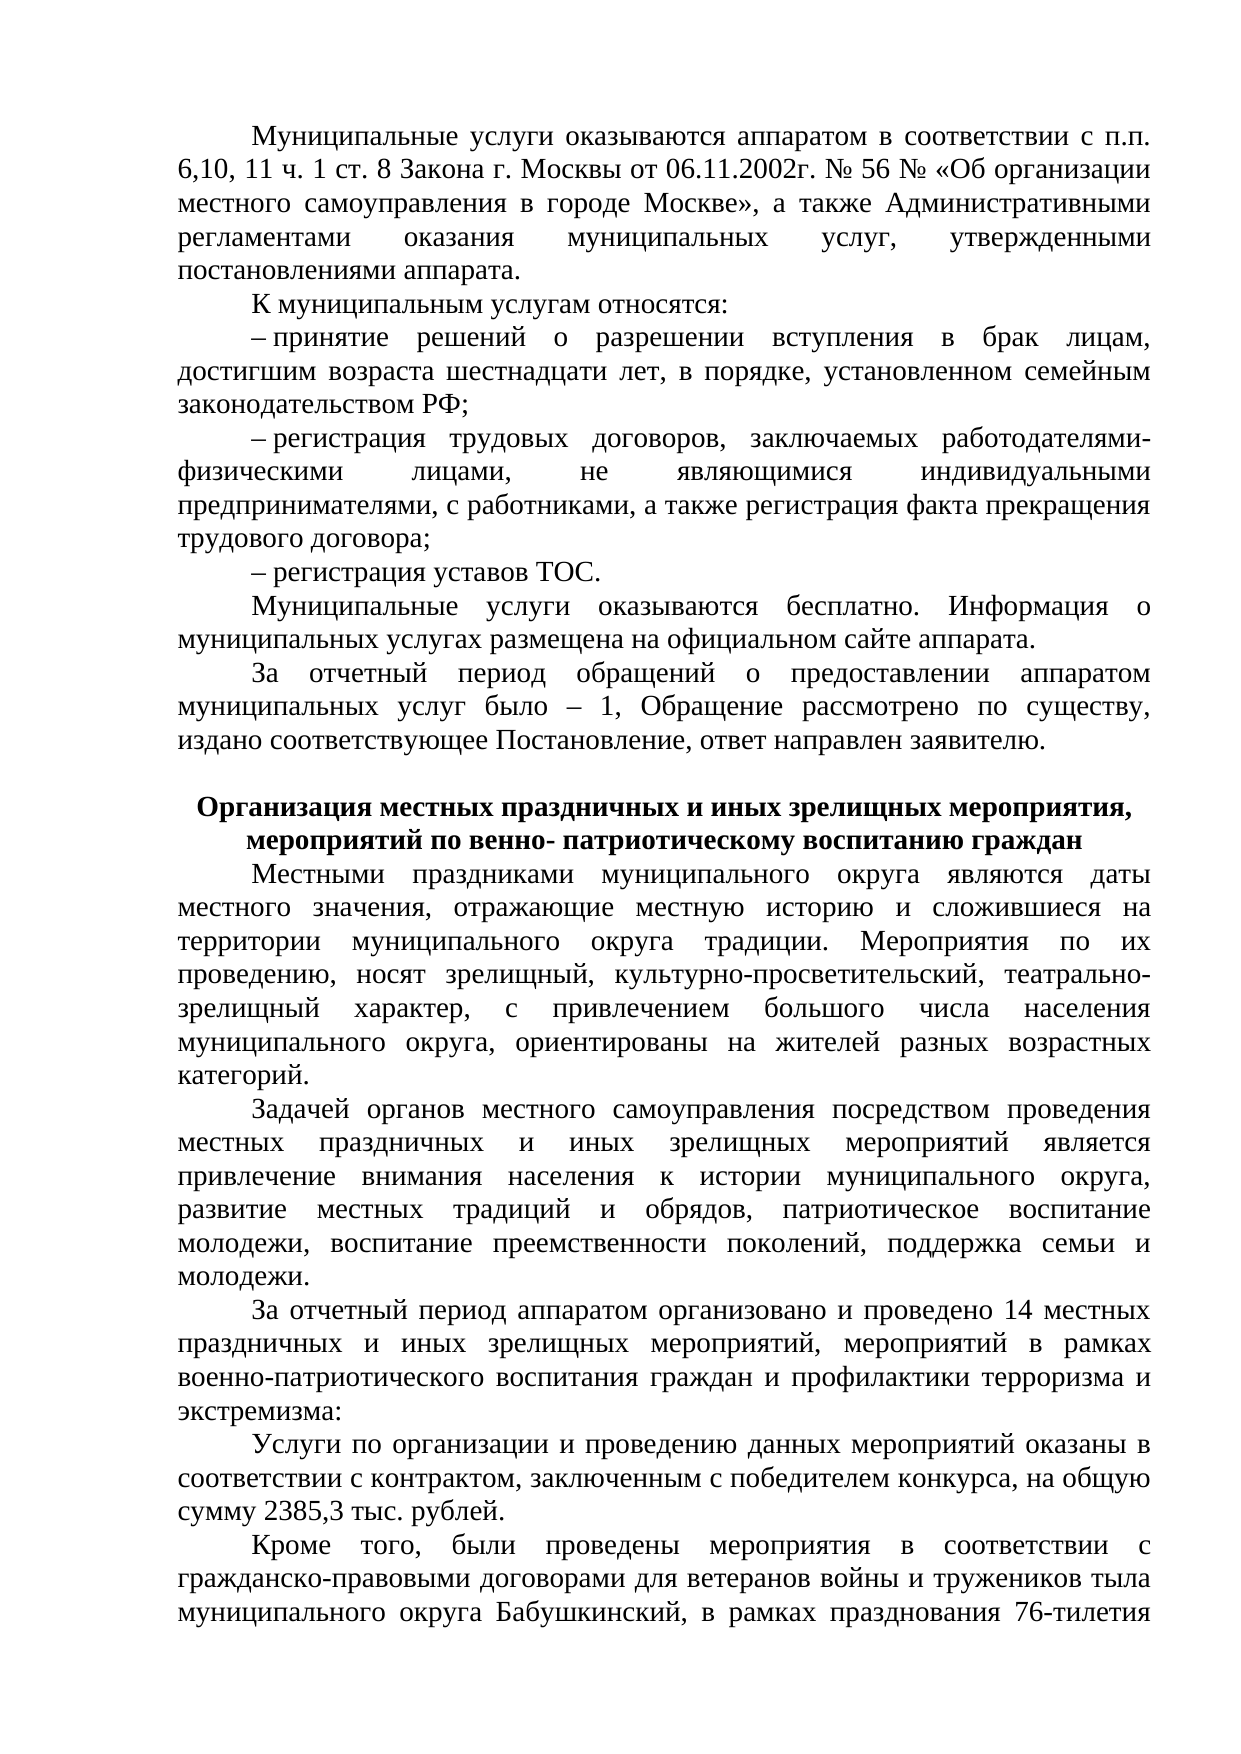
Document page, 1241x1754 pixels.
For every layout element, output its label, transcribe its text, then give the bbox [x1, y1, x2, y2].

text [177, 1527, 1152, 1627]
text К муниципальным услугам относятся: [177, 286, 1152, 319]
text – принятие решений о разрешении вступления в брак лицам, достигшим возраста шестнадцати лет, в порядке, установленном семейным законодательством РФ; [177, 319, 1152, 420]
text Организация местных праздничных и иных зрелищных мероприятия, мероприятий по венно- патриотическому воспитанию граждан [177, 789, 1152, 856]
text За отчетный период обращений о предоставлении аппаратом муниципальных услуг было – 1, Обращение рассмотрено по существу, издано соответствующее Постановление, ответ направлен заявителю. [177, 655, 1152, 755]
text Муниципальные услуги оказываются аппаратом в соответствии с п.п. 6,10, 11 ч. 1 ст. 8 Закона г. Москвы от 06.11.2002г. № 56 № «Об организации местного самоуправления в городе Москве», а также Административными регламентами оказания муниципальных услуг, утвержденными постановлениями аппарата. [177, 118, 1152, 286]
text За отчетный период аппаратом организовано и проведено 14 местных праздничных и иных зрелищных мероприятий, мероприятий в рамках военно-патриотического воспитания граждан и профилактики терроризма и экстремизма: [177, 1292, 1152, 1426]
text – регистрация трудовых договоров, заключаемых работодателями-физическими лицами, не являющимися индивидуальными предпринимателями, с работниками, а также регистрация факта прекращения трудового договора; [177, 420, 1152, 554]
text Муниципальные услуги оказываются бесплатно. Информация о муниципальных услугах размещена на официальном сайте аппарата. [177, 588, 1152, 655]
text Задачей органов местного самоуправления посредством проведения местных праздничных и иных зрелищных мероприятий является привлечение внимания населения к истории муниципального округа, развитие местных традиций и обрядов, патриотическое воспитание молодежи, воспитание преемственности поколений, поддержка семьи и молодежи. [177, 1091, 1152, 1292]
text Местными праздниками муниципального округа являются даты местного значения, отражающие местную историю и сложившиеся на территории муниципального округа традиции. Мероприятия по их проведению, носят зрелищный, культурно-просветительский, театрально-зрелищный характер, с привлечением большого числа населения муниципального округа, ориентированы на жителей разных возрастных категорий. [177, 856, 1152, 1091]
text – регистрация уставов ТОС. [177, 554, 1152, 588]
text Услуги по организации и проведению данных мероприятий оказаны в соответствии с контрактом, заключенным с победителем конкурса, на общую сумму 2385,3 тыс. рублей. [177, 1426, 1152, 1527]
